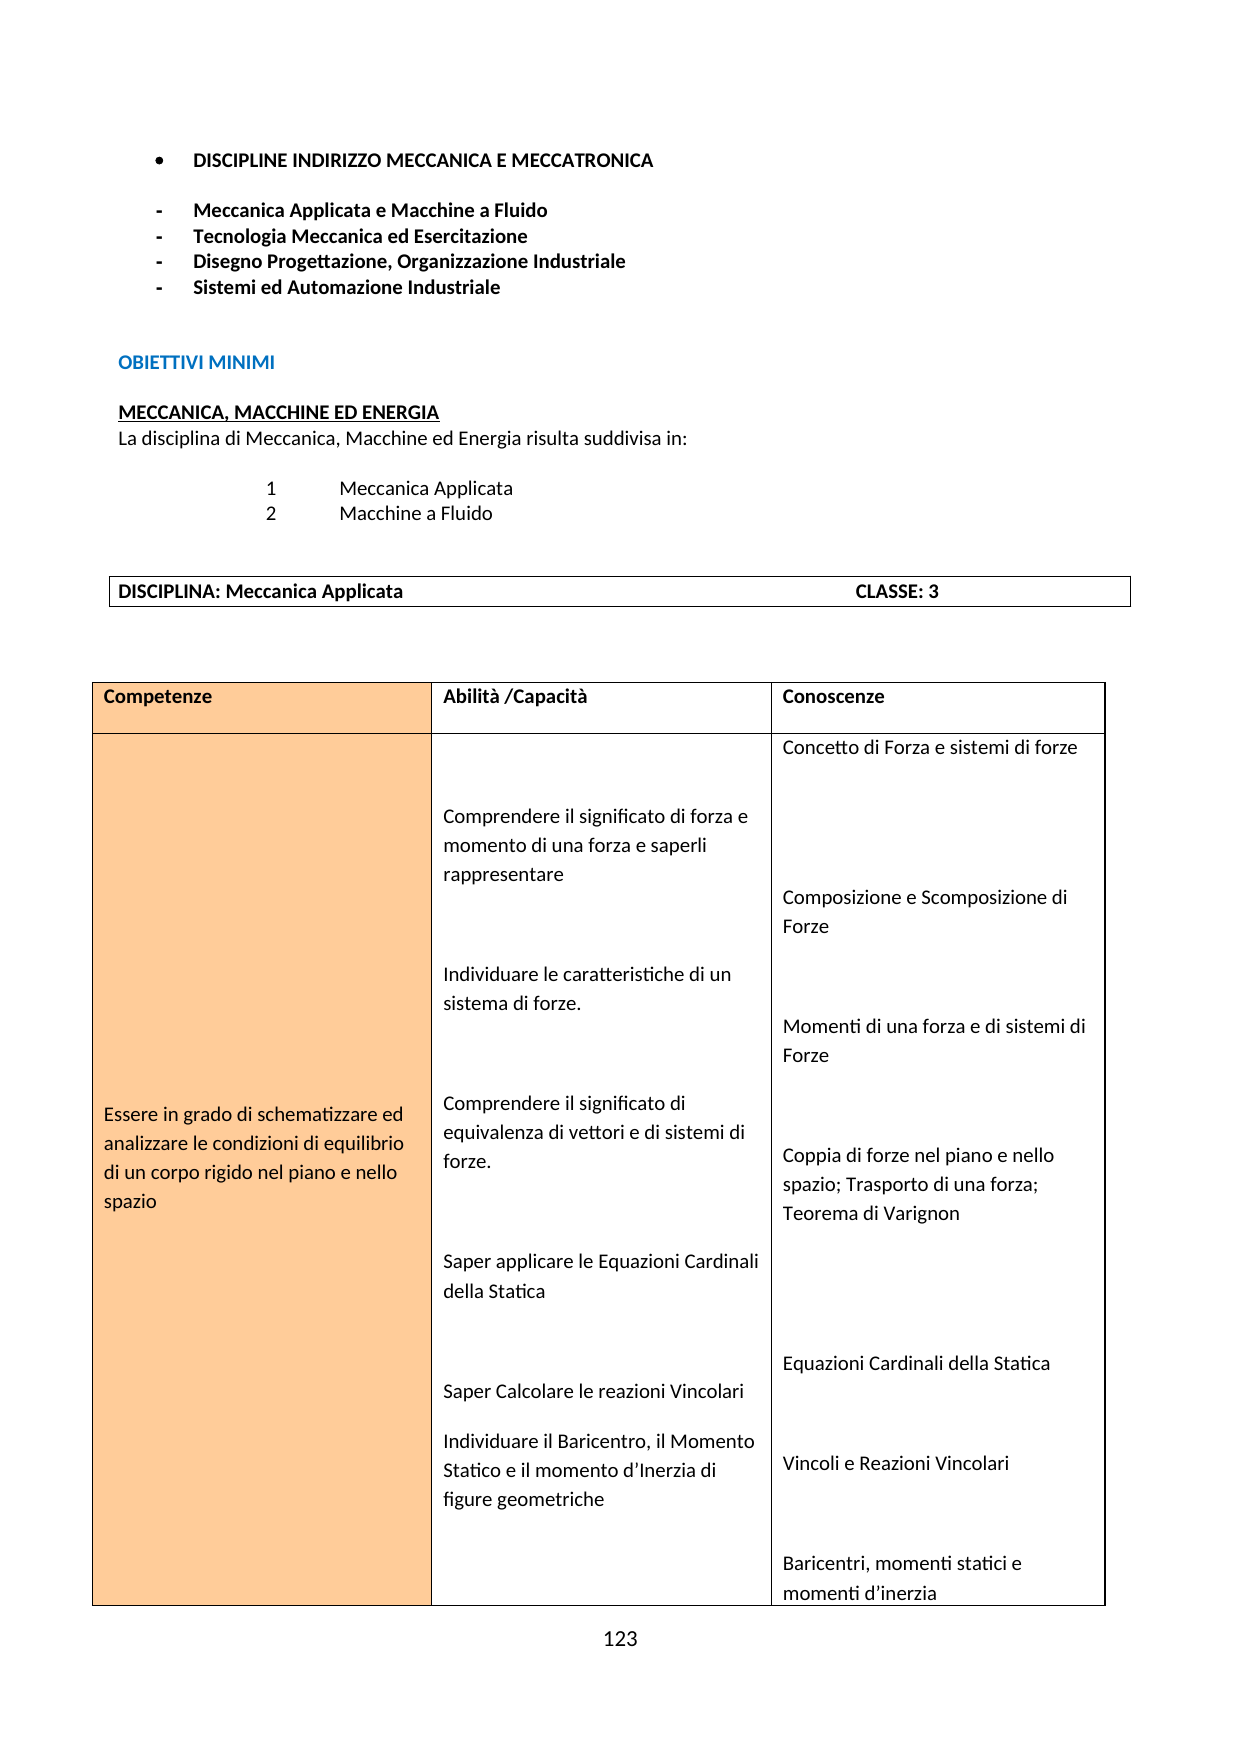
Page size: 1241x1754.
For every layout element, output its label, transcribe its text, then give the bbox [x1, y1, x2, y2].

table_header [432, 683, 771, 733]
list Sistemi ed Automazione Industriale [156, 274, 1122, 299]
list Macchine a Fluido [266, 500, 1122, 526]
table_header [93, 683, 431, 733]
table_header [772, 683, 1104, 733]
list Tecnologia Meccanica ed Esercitazione [156, 223, 1122, 248]
list Meccanica Applicata e Macchine a Fluido [156, 198, 1122, 223]
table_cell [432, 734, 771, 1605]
text La disciplina di Meccanica, Macchine ed Energia risulta suddivisa in: [118, 425, 1122, 450]
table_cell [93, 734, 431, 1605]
list Meccanica Applicata [266, 475, 1122, 500]
text DISCIPLINA: Meccanica Applicata CLASSE: 3 [110, 577, 1130, 606]
list DISCIPLINE INDIRIZZO MECCANICA E MECCATRONICA [156, 148, 1122, 173]
list Disegno Progettazione, Organizzazione Industriale [156, 248, 1122, 274]
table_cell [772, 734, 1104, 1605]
text OBIETTIVI MINIMI [118, 349, 1122, 375]
text MECCANICA, MACCHINE ED ENERGIA [118, 399, 1122, 425]
